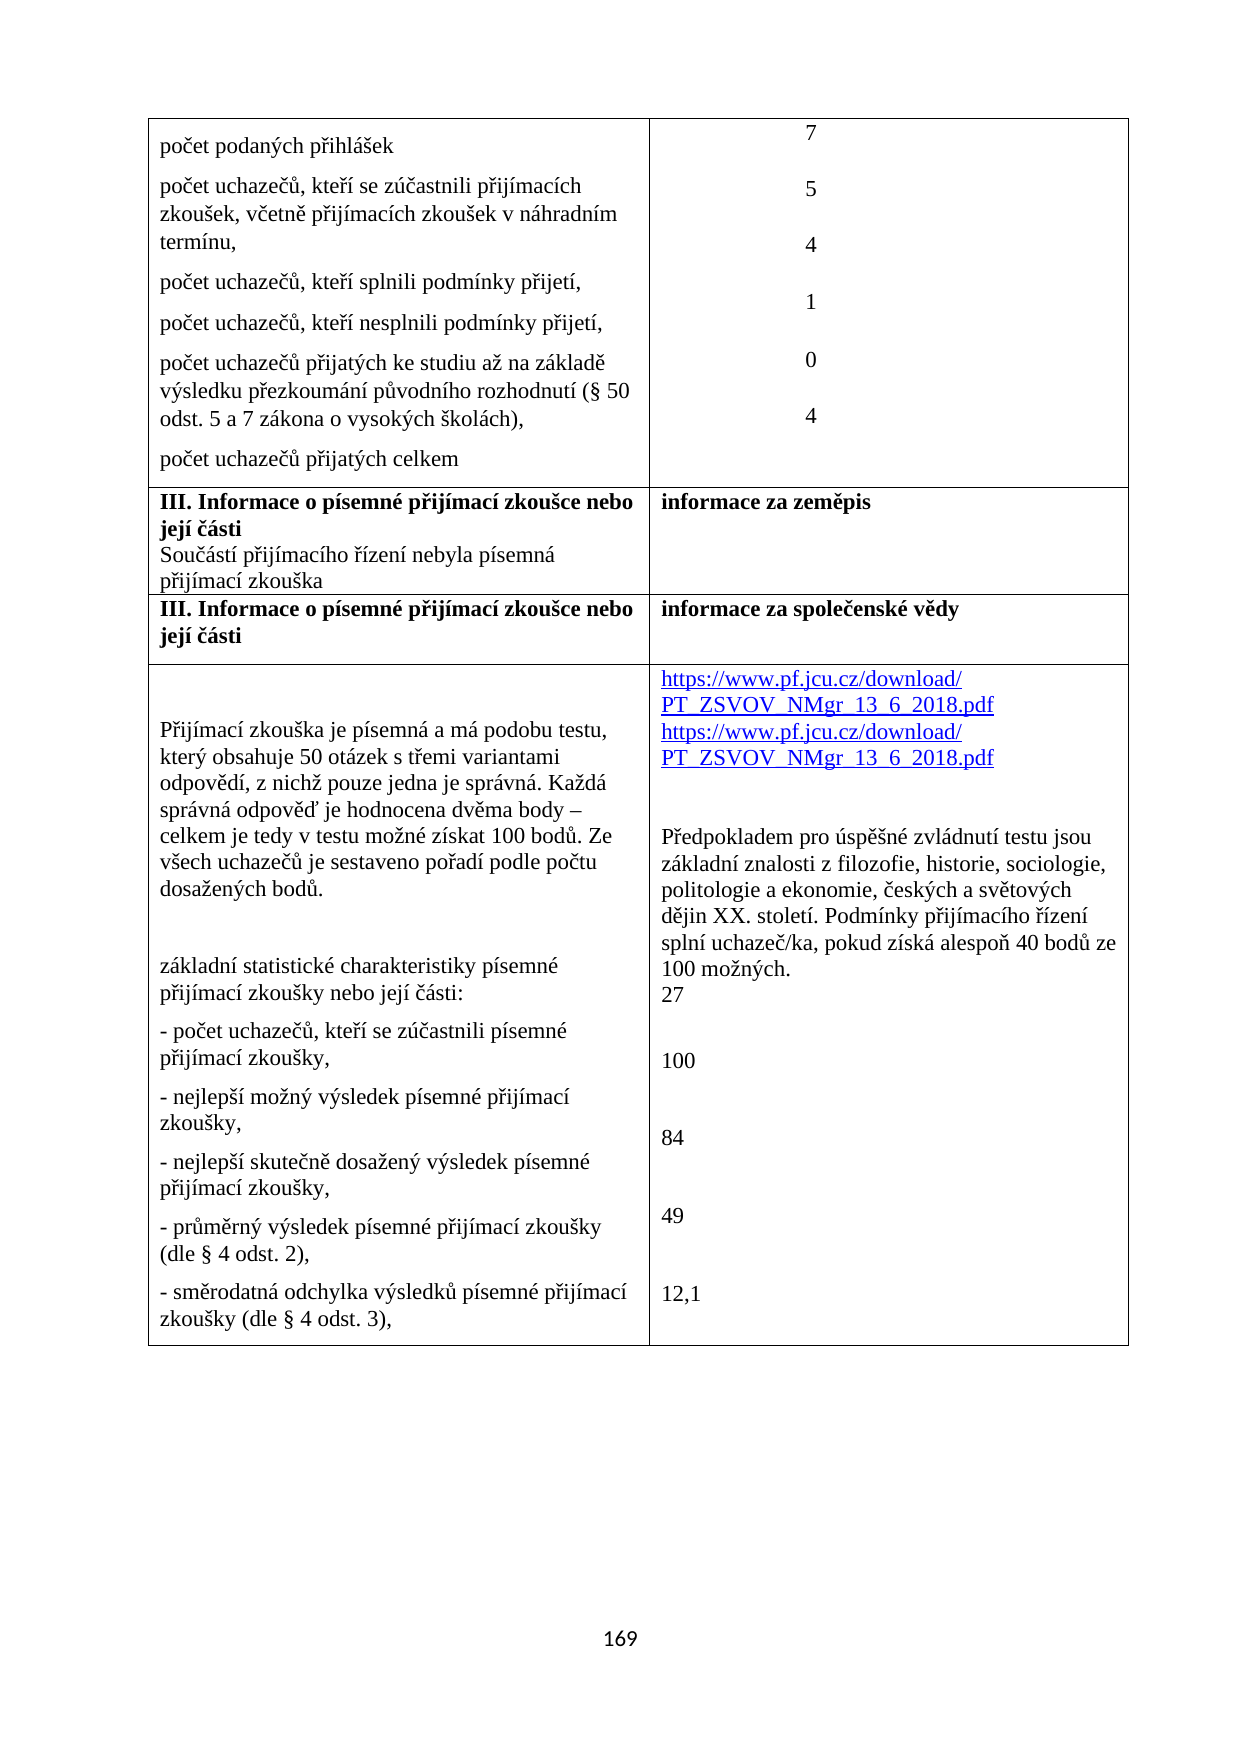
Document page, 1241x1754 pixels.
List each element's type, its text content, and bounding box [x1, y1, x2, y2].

table_cell Přijímací zkouška je písemná a má podobu testu, který obsahuje 50 otázek s třemi variantami odpovědí, z nichž pouze jedna je správná. Každá správná odpověď je hodnocena dvěma body – celkem je tedy v testu možné získat 100 bodů. Ze všech uchazečů je sestaveno pořadí podle počtu dosažených bodů. základní statistické charakteristiky písemné přijímací zkoušky nebo její části: - počet uchazečů, kteří se zúčastnili písemné přijímací zkoušky, - nejlepší možný výsledek písemné přijímací zkoušky, - nejlepší skutečně dosažený výsledek písemné přijímací zkoušky, - průměrný výsledek písemné přijímací zkoušky (dle § 4 odst. 2), - směrodatná odchylka výsledků písemné přijímací zkoušky (dle § 4 odst. 3), [149, 665, 649, 1345]
table_cell 7 5 4 1 0 4 [650, 119, 1128, 487]
table_cell III. Informace o písemné přijímací zkoušce nebo její části [149, 595, 649, 664]
table_cell III. Informace o písemné přijímací zkoušce nebo její části Součástí přijímacího řízení nebyla písemná přijímací zkouška [149, 488, 649, 594]
table_cell https://www.pf.jcu.cz/download/PT_ZSVOV_NMgr_13_6_2018.pdf https://www.pf.jcu.cz/download/PT_ZSVOV_NMgr_13_6_2018.pdf Předpokladem pro úspěšné zvládnutí testu jsou základní znalosti z filozofie, historie, sociologie, politologie a ekonomie, českých a světových dějin XX. století. Podmínky přijímacího řízení splní uchazeč/ka, pokud získá alespoň 40 bodů ze 100 možných. 27 100 84 49 12,1 [650, 665, 1128, 1345]
table_cell informace za zeměpis [650, 488, 1128, 594]
table_cell informace za společenské vědy [650, 595, 1128, 664]
table_cell počet podaných přihlášek počet uchazečů, kteří se zúčastnili přijímacích zkoušek, včetně přijímacích zkoušek v náhradním termínu, počet uchazečů, kteří splnili podmínky přijetí, počet uchazečů, kteří nesplnili podmínky přijetí, počet uchazečů přijatých ke studiu až na základě výsledku přezkoumání původního rozhodnutí (§ 50 odst. 5 a 7 zákona o vysokých školách), počet uchazečů přijatých celkem [149, 119, 649, 487]
